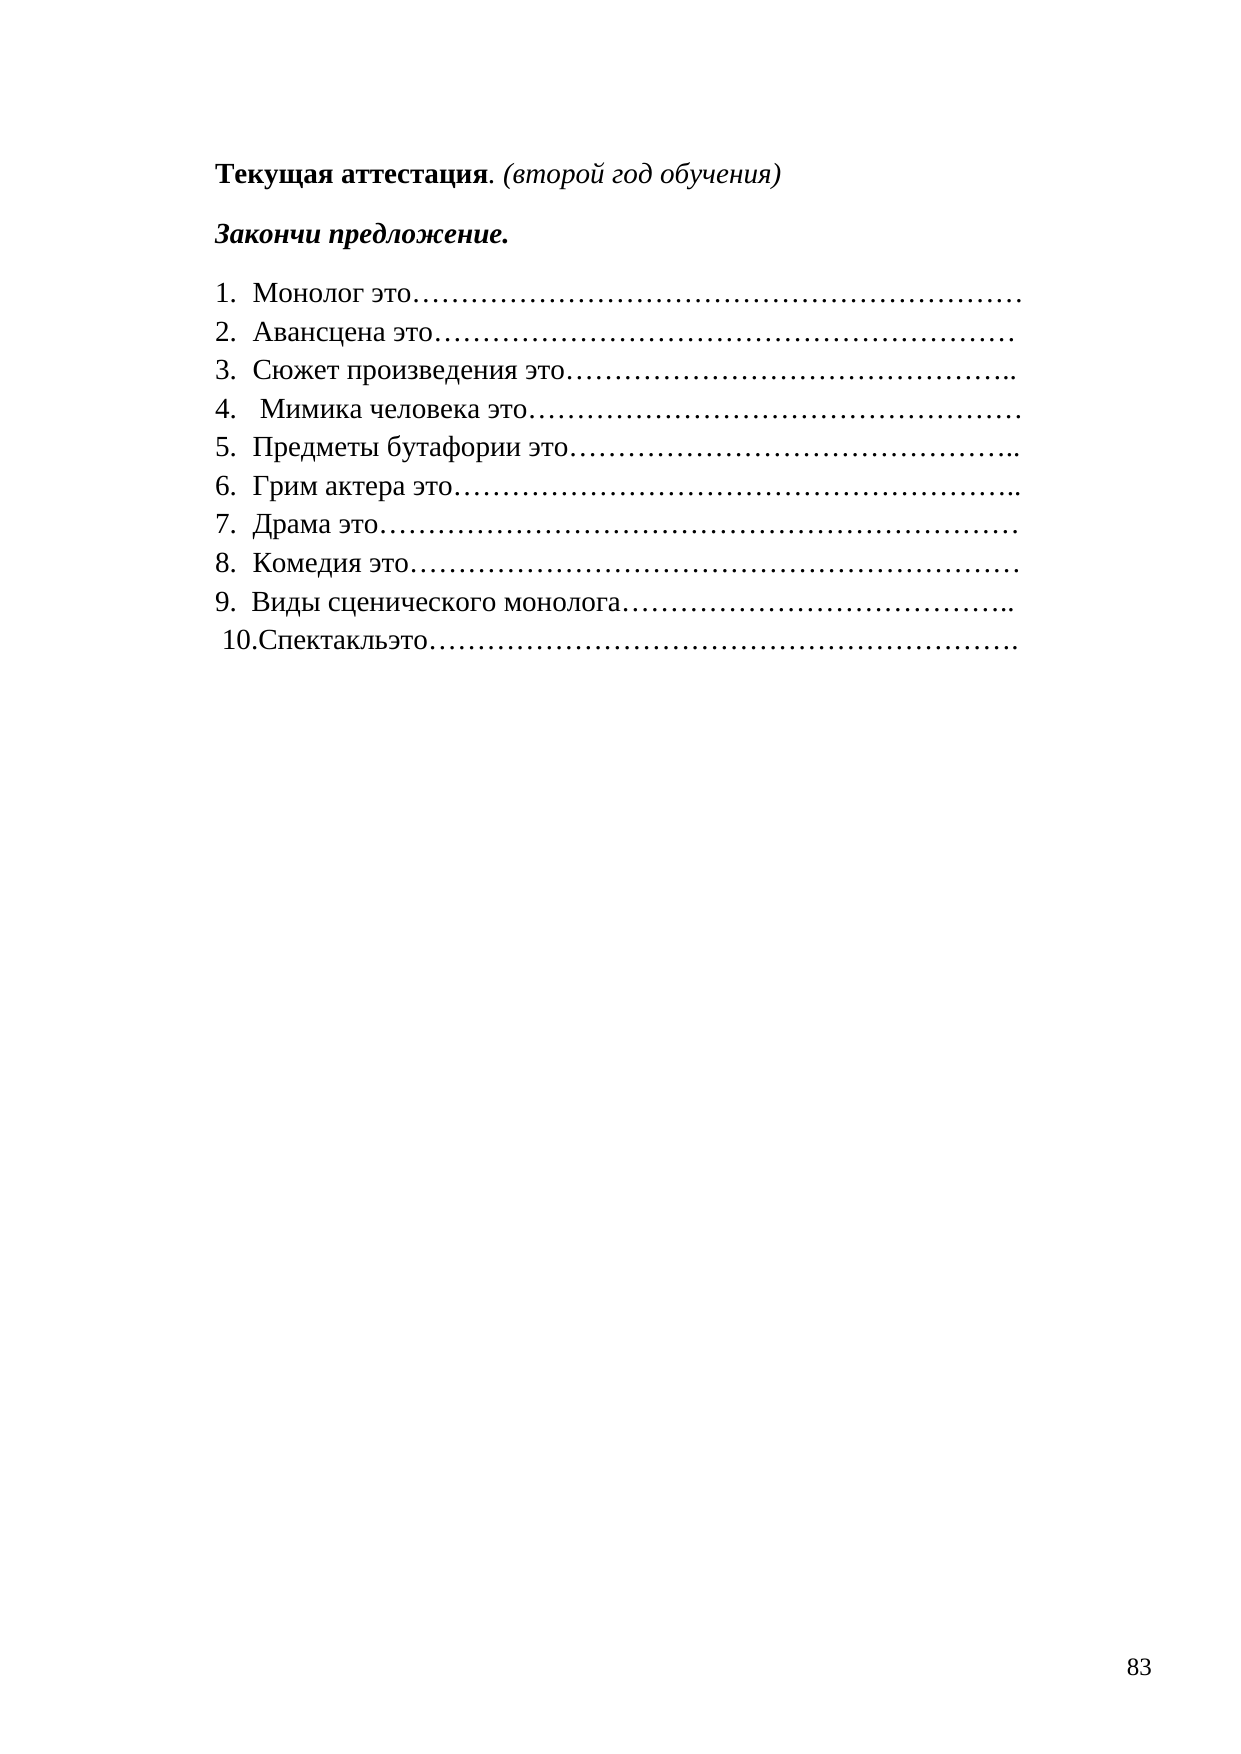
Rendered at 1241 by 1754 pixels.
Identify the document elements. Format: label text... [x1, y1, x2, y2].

list Комедия это……………………………………………………… [215, 545, 1152, 579]
list Грим актера это………………………………………………….. [215, 468, 1152, 502]
list Авансцена это…………………………………………………… [215, 314, 1152, 347]
list Виды сценического монолога………………………………….. 10.Спектакльэто……………………………………………………. [215, 584, 1152, 656]
list Предметы бутафории это……………………………………….. [215, 429, 1152, 463]
text Закончи предложение. [215, 216, 1152, 249]
list Драма это………………………………………………………… [215, 507, 1152, 540]
text Текущая аттестация. (второй год обучения) [215, 157, 1152, 190]
list Сюжет произведения это……………………………………….. [215, 352, 1152, 386]
list Монолог это……………………………………………………… [215, 275, 1152, 309]
list Мимика человека это…………………………………………… [215, 391, 1152, 424]
